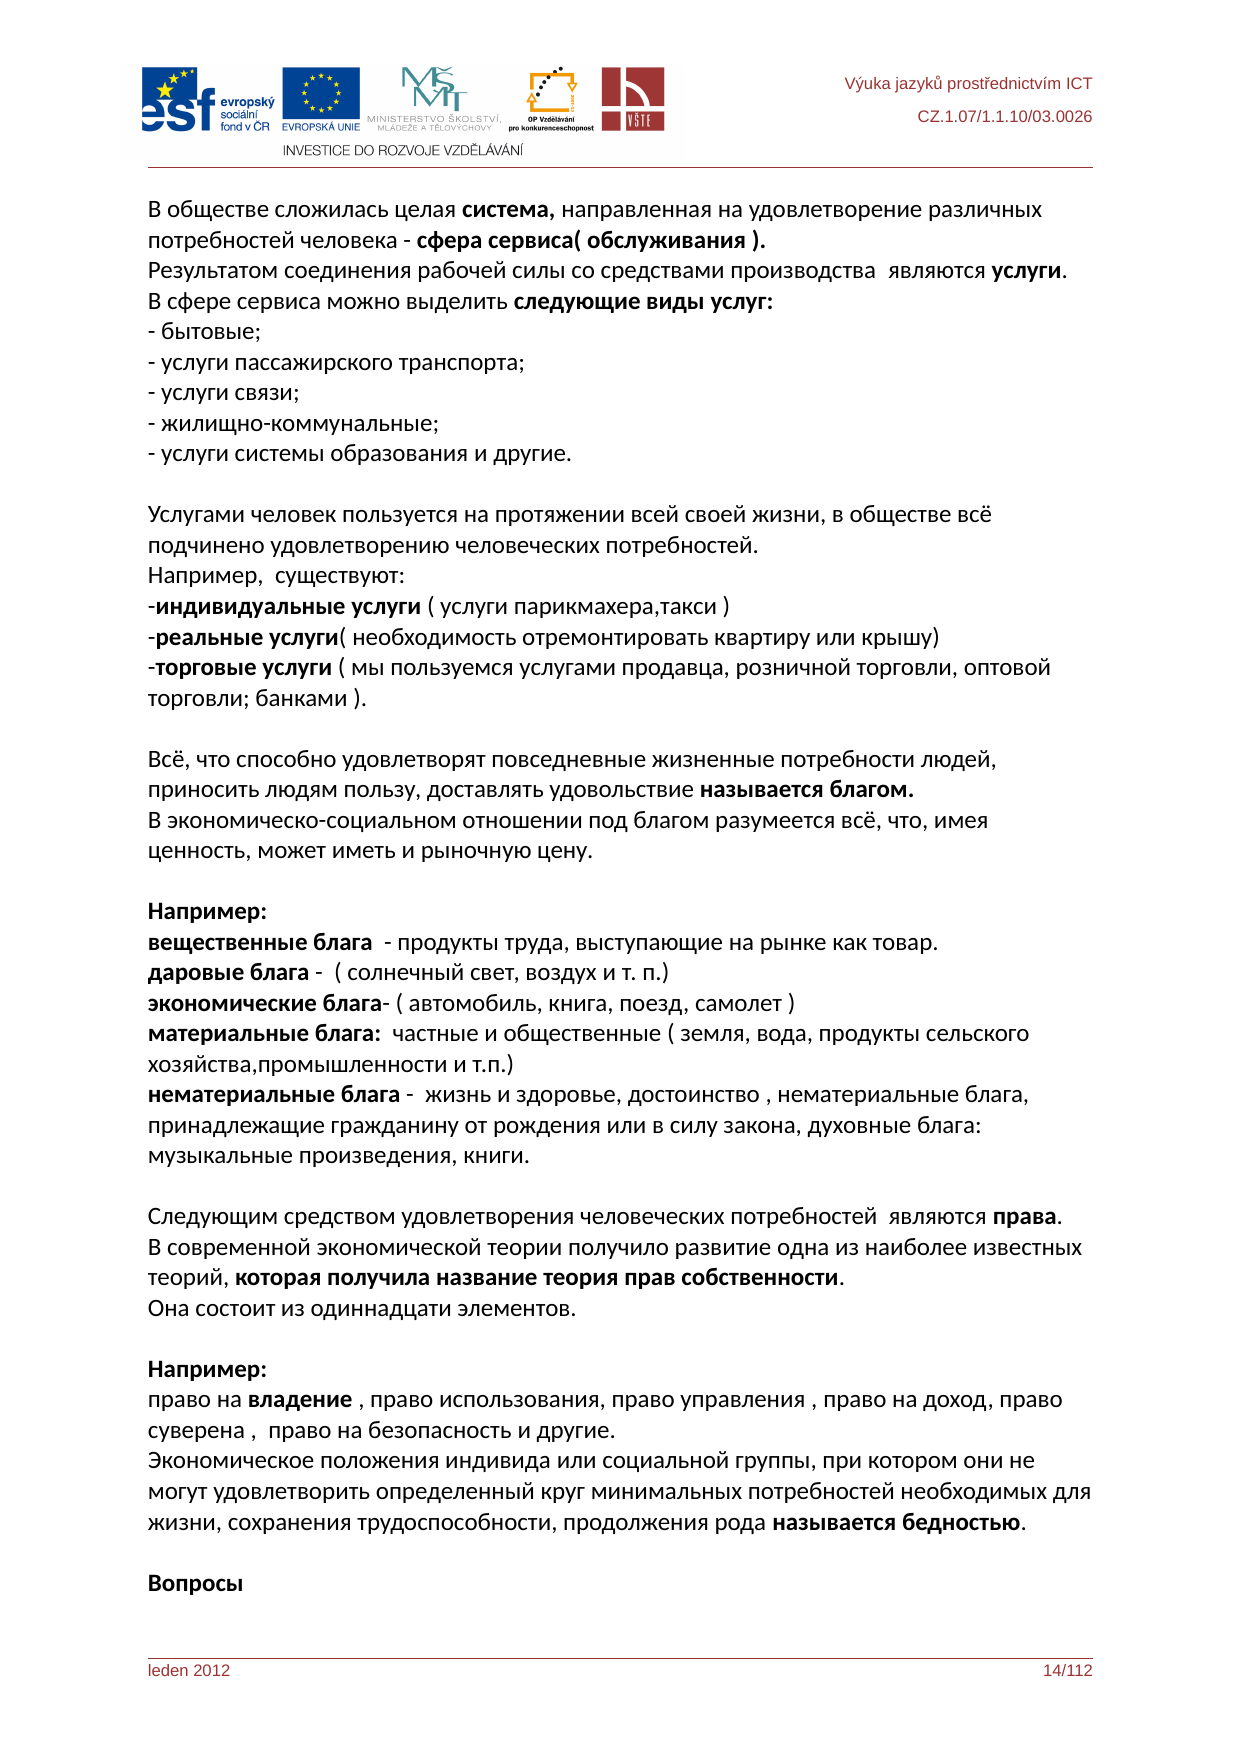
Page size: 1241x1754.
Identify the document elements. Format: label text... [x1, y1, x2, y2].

text - услуги связи; [148, 376, 1093, 407]
text - услуги системы образования и другие. [148, 437, 1093, 468]
text экономические блага- ( автомобиль, книга, поезд, самолет ) [148, 987, 1093, 1017]
text даровые блага - ( cолнечный свет, воздух и т. п.) [148, 956, 1093, 987]
text - услуги пассажирского транспорта; [148, 346, 1093, 376]
text Например, существуют: [148, 559, 1093, 590]
text Экономическое положения индивида или социальной группы, при котором они не могут удовлетворить определенный круг минимальных потребностей необходимых для жизни, сохранения трудоспособности, продолжения рода называется бедностью. [148, 1445, 1093, 1536]
text -реaльные услуги( необходимость отремонтировать квартиру или крышу) [148, 621, 1093, 651]
picture [120, 65, 686, 160]
text материальные блага: частные и общественные ( земля, вода, продукты сельского хозяйства,промышленности и т.п.) [148, 1017, 1093, 1078]
text Результатом соединения рабочей силы со средствами производства являются услуги. [148, 254, 1093, 285]
text -индивидуальные услуги ( услуги парикмахерa,такси ) [148, 590, 1093, 621]
text вещественные блага - продукты труда, выступающие на рынке как товар. [148, 926, 1093, 956]
text Услугами человек пользуется на протяжении всей своей жизни, в обществе всё подчинено удовлетворению человеческих потребностей. [148, 498, 1093, 559]
text В обществе сложилась целая система, направленная на удовлетворение различных потребностей человека - сфера сервиса( обслуживания ). [148, 193, 1093, 254]
text Bсё, что способно удовлетворят повседневные жизненные потребности людей, приносить людям пользу, доставлять удовольствие называется благом. [148, 743, 1093, 804]
text -торговые услуги ( мы пользуемся услугами продавца, розничной торговли, оптовой торговли; банками ). [148, 651, 1093, 712]
text - бытовые; [148, 315, 1093, 346]
text - жилищно-коммунальные; [148, 407, 1093, 437]
text В экономическо-социальном отношении под благом разумеется всё, что, имея ценность, может иметь и рыночную цену. [148, 804, 1093, 865]
text Например: [148, 1353, 1093, 1384]
text право на владение , право использования, право управления , право на доход, право суверена , право на безопасность и дрyгие. [148, 1384, 1093, 1445]
text B современной экономической теории получило развитие oдна из наиболее известных теорий, которая получила название теория прав собственности. Она состоит из одиннадцати элементов. [148, 1231, 1093, 1323]
text нематериальные блага - жизнь и здоровье, достоинство , нематериальные блага, принадлежащие гражданину от рождения или в силу закона, духовные блага: музыкальные произведения, книги. [148, 1078, 1093, 1170]
text Следующим средством удовлетворения человеческих потребностей являются права. [148, 1201, 1093, 1231]
text В сфере сервиса можно выделить следующие виды услуг: [148, 285, 1093, 315]
text Например: [148, 895, 1093, 926]
text Вопросы [148, 1567, 1093, 1597]
